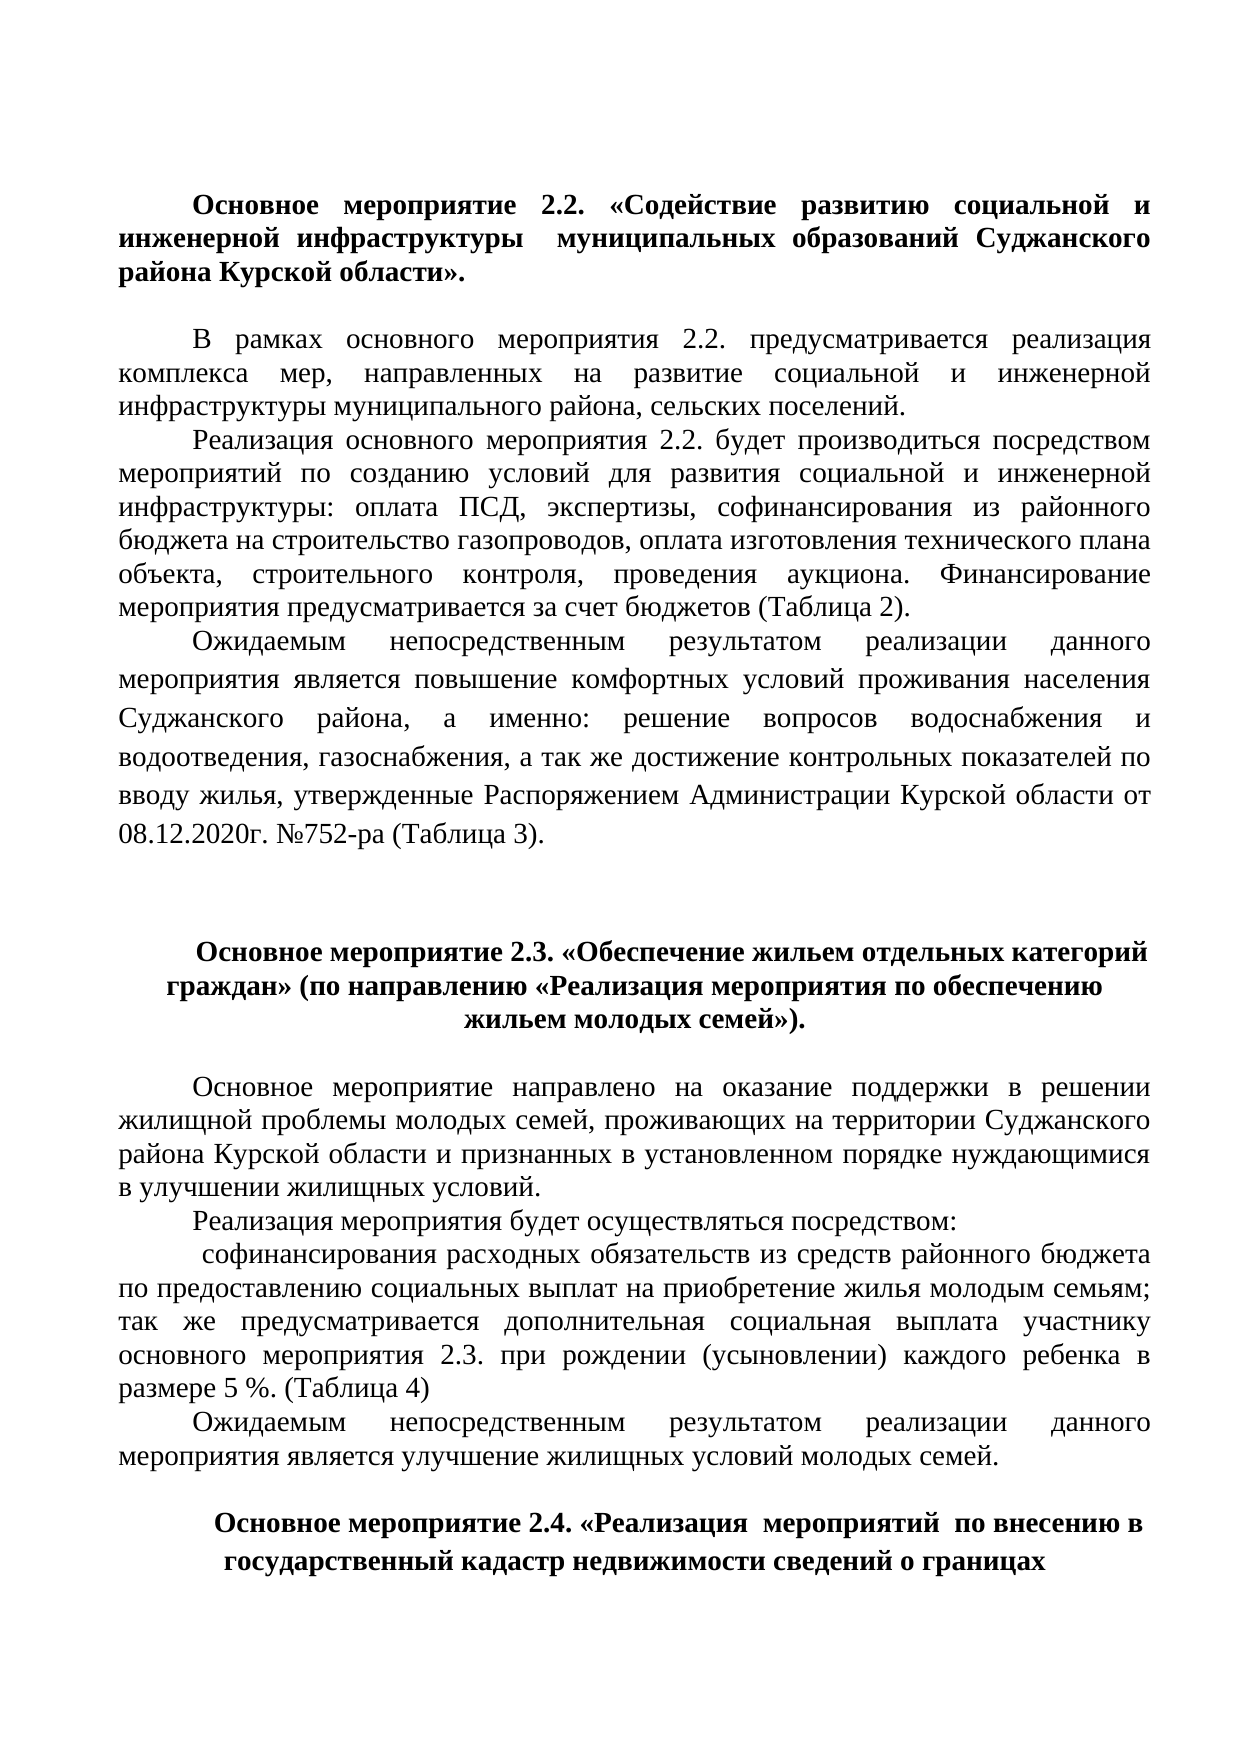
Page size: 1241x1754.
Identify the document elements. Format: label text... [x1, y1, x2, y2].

text Реализация мероприятия будет осуществляться посредством: [118, 1203, 1152, 1236]
text Ожидаемым непосредственным результатом реализации данного мероприятия является улучшение жилищных условий молодых семей. [118, 1404, 1152, 1471]
text Реализация основного мероприятия 2.2. будет производиться посредством мероприятий по созданию условий для развития социальной и инженерной инфраструктуры: оплата ПСД, экспертизы, софинансирования из районного бюджета на строительство газопроводов, оплата изготовления технического плана объекта, строительного контроля, проведения аукциона. Финансирование мероприятия предусматривается за счет бюджетов (Таблица 2). [118, 422, 1152, 623]
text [118, 1505, 1152, 1577]
text Основное мероприятие направлено на оказание поддержки в решении жилищной проблемы молодых семей, проживающих на территории Суджанского района Курской области и признанных в установленном порядке нуждающимися в улучшении жилищных условий. [118, 1069, 1152, 1203]
text Ожидаемым непосредственным результатом реализации данного мероприятия является повышение комфортных условий проживания населения Суджанского района, а именно: решение вопросов водоснабжения и водоотведения, газоснабжения, а так же достижение контрольных показателей по вводу жилья, утвержденные Распоряжением Администрации Курской области от 08.12.2020г. №752-ра (Таблица 3). [118, 623, 1152, 849]
text софинансирования расходных обязательств из средств районного бюджета по предоставлению социальных выплат на приобретение жилья молодым семьям; так же предусматривается дополнительная социальная выплата участнику основного мероприятия 2.3. при рождении (усыновлении) каждого ребенка в размере 5 %. (Таблица 4) [118, 1236, 1152, 1404]
text В рамках основного мероприятия 2.2. предусматривается реализация комплекса мер, направленных на развитие социальной и инженерной инфраструктуры муниципального района, сельских поселений. [118, 321, 1152, 422]
text Основное мероприятие 2.2. «Содействие развитию социальной и инженерной инфраструктуры муниципальных образований Суджанского района Курской области». [118, 187, 1152, 288]
text Основное мероприятие 2.3. «Обеспечение жильем отдельных категорий граждан» (по направлению «Реализация мероприятия по обеспечению жильем молодых семей»). [118, 934, 1152, 1035]
